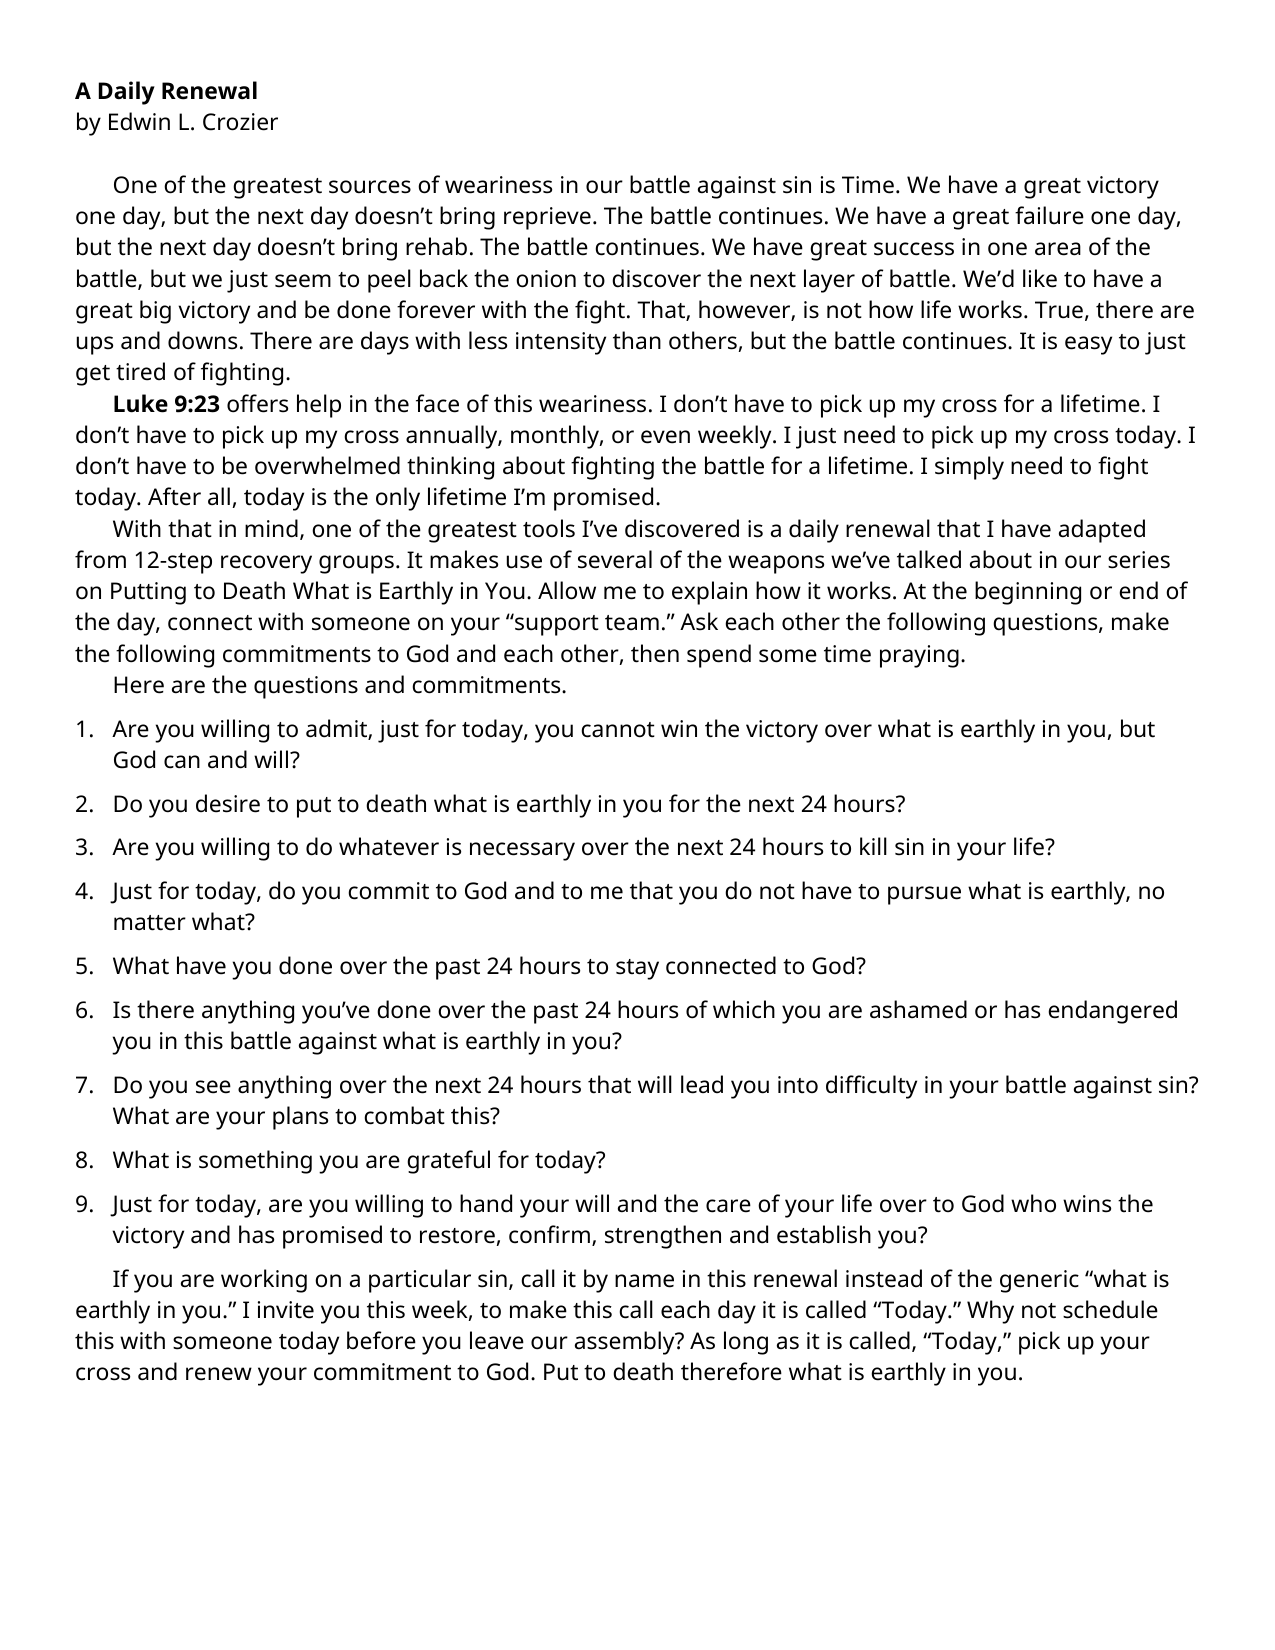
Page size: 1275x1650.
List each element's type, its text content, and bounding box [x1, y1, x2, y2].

text If you are working on a particular sin, call it by name in this renewal instead of the generic “what is earthly in you.” I invite you this week, to make this call each day it is called “Today.” Why not schedule this with someone today before you leave our assembly? As long as it is called, “Today,” pick up your cross and renew your commitment to God. Put to death therefore what is earthly in you. [75, 1262, 1200, 1387]
list Just for today, do you commit to God and to me that you do not have to pursue what is earthly, no matter what? [75, 875, 1200, 937]
text by Edwin L. Crozier [75, 106, 1200, 137]
text Here are the questions and commitments. [75, 669, 1200, 700]
list Do you see anything over the next 24 hours that will lead you into difficulty in your battle against sin? What are your plans to combat this? [75, 1069, 1200, 1131]
list Just for today, are you willing to hand your will and the care of your life over to God who wins the victory and has promised to restore, confirm, strengthen and establish you? [75, 1187, 1200, 1250]
list Is there anything you’ve done over the past 24 hours of which you are ashamed or has endangered you in this battle against what is earthly in you? [75, 994, 1200, 1056]
text With that in mind, one of the greatest tools I’ve discovered is a daily renewal that I have adapted from 12-step recovery groups. It makes use of several of the weapons we’ve talked about in our series on Putting to Death What is Earthly in You. Allow me to explain how it works. At the beginning or end of the day, connect with someone on your “support team.” Ask each other the following questions, make the following commitments to God and each other, then spend some time praying. [75, 512, 1200, 669]
text Luke 9:23 offers help in the face of this weariness. I don’t have to pick up my cross for a lifetime. I don’t have to pick up my cross annually, monthly, or even weekly. I just need to pick up my cross today. I don’t have to be overwhelmed thinking about fighting the battle for a lifetime. I simply need to fight today. After all, today is the only lifetime I’m promised. [75, 387, 1200, 512]
text A Daily Renewal [75, 75, 1200, 106]
list What is something you are grateful for today? [75, 1144, 1200, 1175]
list Do you desire to put to death what is earthly in you for the next 24 hours? [75, 787, 1200, 819]
list Are you willing to do whatever is necessary over the next 24 hours to kill sin in your life? [75, 831, 1200, 862]
list Are you willing to admit, just for today, you cannot win the victory over what is earthly in you, but God can and will? [75, 712, 1200, 775]
list What have you done over the past 24 hours to stay connected to God? [75, 950, 1200, 981]
text One of the greatest sources of weariness in our battle against sin is Time. We have a great victory one day, but the next day doesn’t bring reprieve. The battle continues. We have a great failure one day, but the next day doesn’t bring rehab. The battle continues. We have great success in one area of the battle, but we just seem to peel back the onion to discover the next layer of battle. We’d like to have a great big victory and be done forever with the fight. That, however, is not how life works. True, there are ups and downs. There are days with less intensity than others, but the battle continues. It is easy to just get tired of fighting. [75, 169, 1200, 387]
